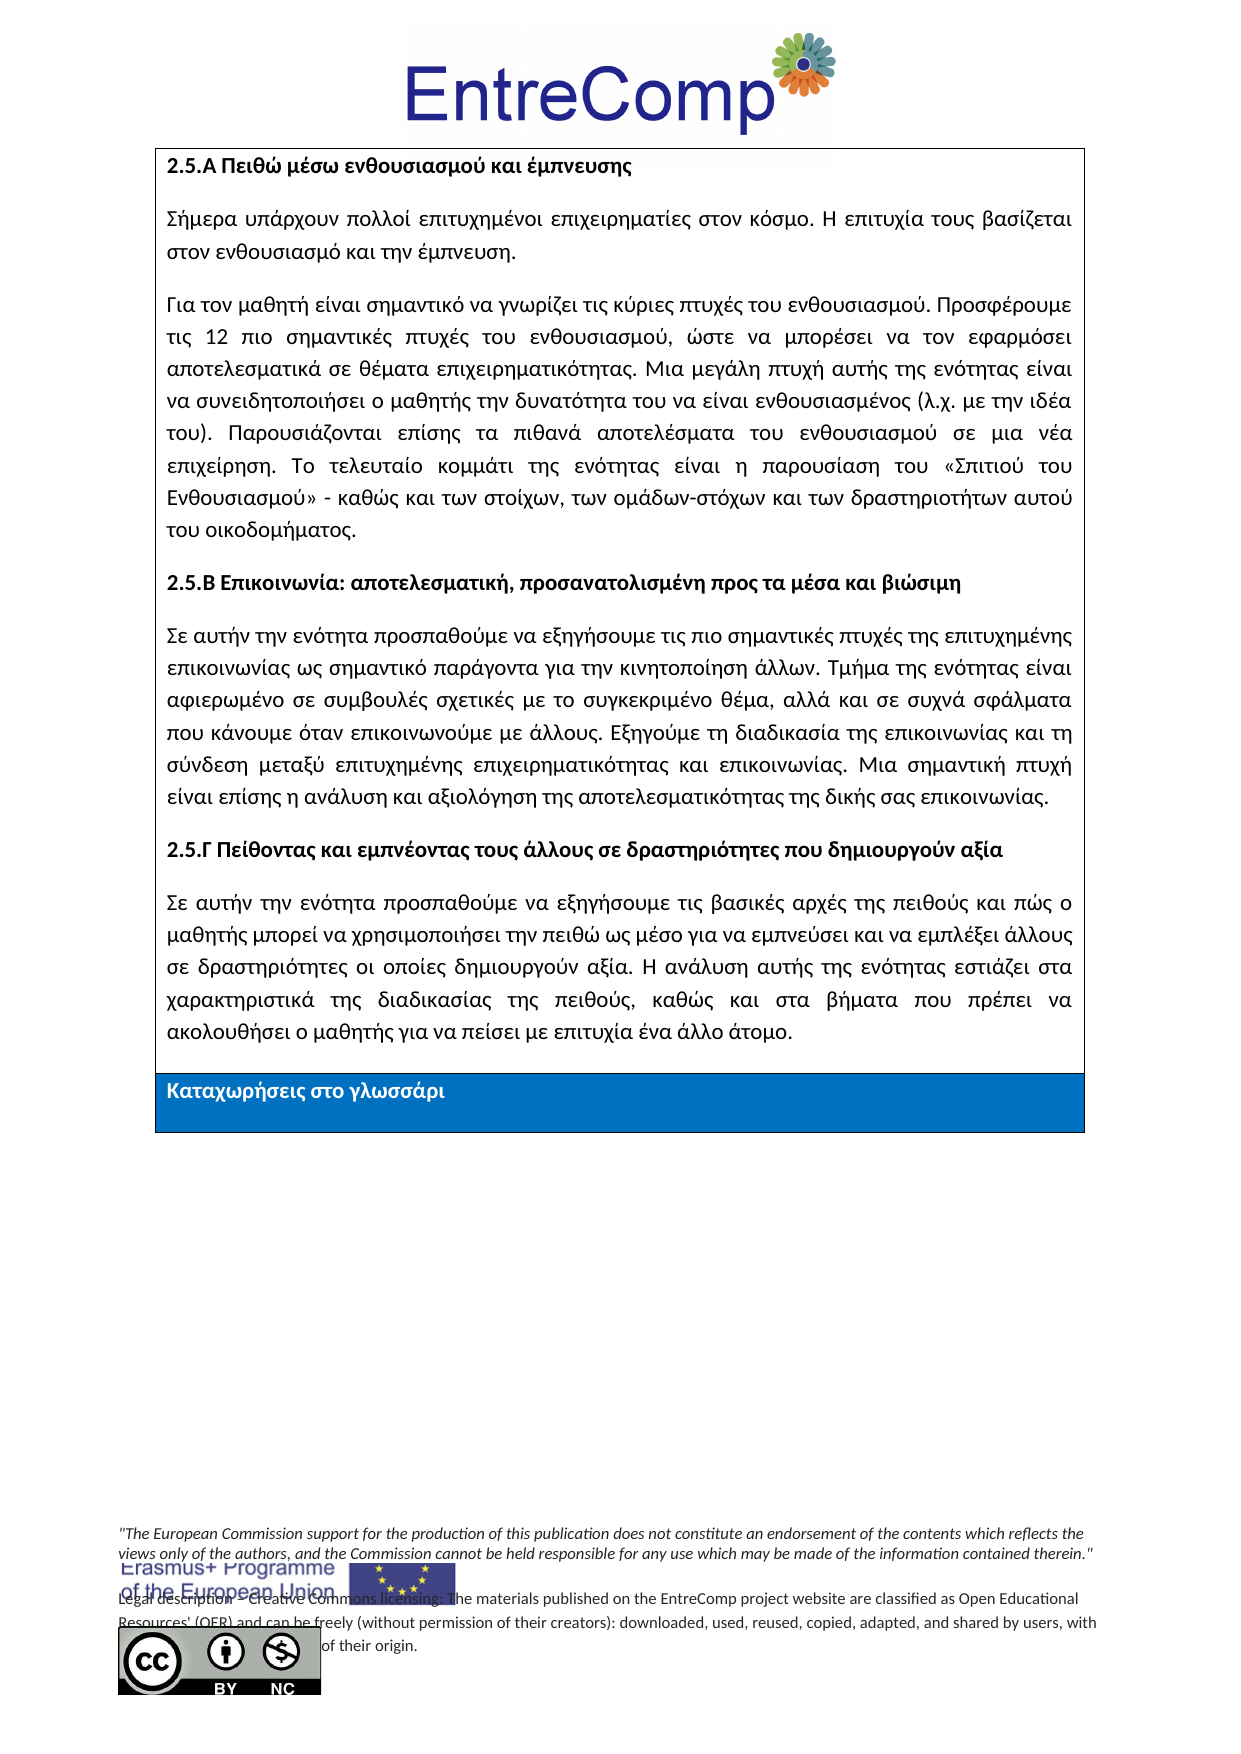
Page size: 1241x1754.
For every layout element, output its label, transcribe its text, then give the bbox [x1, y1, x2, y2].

table_cell Καταχωρήσεις στο γλωσσάρι [156, 1074, 1084, 1132]
picture [118, 1626, 322, 1695]
table_cell 2.5.A Πειθώ μέσω ενθουσιασμού και έμπνευσης Σήμερα υπάρχουν πολλοί επιτυχημένοι επιχειρηματίες στον κόσμο. Η επιτυχία τους βασίζεται στον ενθουσιασμό και την έμπνευση. Για τον μαθητή είναι σημαντικό να γνωρίζει τις κύριες πτυχές του ενθουσιασμού. Προσφέρουμε τις 12 πιο σημαντικές πτυχές του ενθουσιασμού, ώστε να μπορέσει να τον εφαρμόσει αποτελεσματικά σε θέματα επιχειρηματικότητας. Μια μεγάλη πτυχή αυτής της ενότητας είναι να συνειδητοποιήσει ο μαθητής την δυνατότητα του να είναι ενθουσιασμένος (λ.χ. με την ιδέα του). Παρουσιάζονται επίσης τα πιθανά αποτελέσματα του ενθουσιασμού σε μια νέα επιχείρηση. Το τελευταίο κομμάτι της ενότητας είναι η παρουσίαση του «Σπιτιού του Ενθουσιασμού» - καθώς και των στοίχων, των ομάδων-στόχων και των δραστηριοτήτων αυτού του οικοδομήματος. 2.5.B Επικοινωνία: αποτελεσματική, προσανατολισμένη προς τα μέσα και βιώσιμη Σε αυτήν την ενότητα προσπαθούμε να εξηγήσουμε τις πιο σημαντικές πτυχές της επιτυχημένης επικοινωνίας ως σημαντικό παράγοντα για την κινητοποίηση άλλων. Τμήμα της ενότητας είναι αφιερωμένο σε συμβουλές σχετικές με το συγκεκριμένο θέμα, αλλά και σε συχνά σφάλματα που κάνουμε όταν επικοινωνούμε με άλλους. Εξηγούμε τη διαδικασία της επικοινωνίας και τη σύνδεση μεταξύ επιτυχημένης επιχειρηματικότητας και επικοινωνίας. Μια σημαντική πτυχή είναι επίσης η ανάλυση και αξιολόγηση της αποτελεσματικότητας της δικής σας επικοινωνίας. 2.5.Γ Πείθοντας και εμπνέοντας τους άλλους σε δραστηριότητες που δημιουργούν αξία Σε αυτήν την ενότητα προσπαθούμε να εξηγήσουμε τις βασικές αρχές της πειθούς και πώς ο μαθητής μπορεί να χρησιμοποιήσει την πειθώ ως μέσο για να εμπνεύσει και να εμπλέξει άλλους σε δραστηριότητες οι οποίες δημιουργούν αξία. Η ανάλυση αυτής της ενότητας εστιάζει στα χαρακτηριστικά της διαδικασίας της πειθούς, καθώς και στα βήματα που πρέπει να ακολουθήσει ο μαθητής για να πείσει με επιτυχία ένα άλλο άτομο. [156, 149, 1084, 1072]
picture [118, 1563, 460, 1613]
picture [402, 21, 839, 148]
